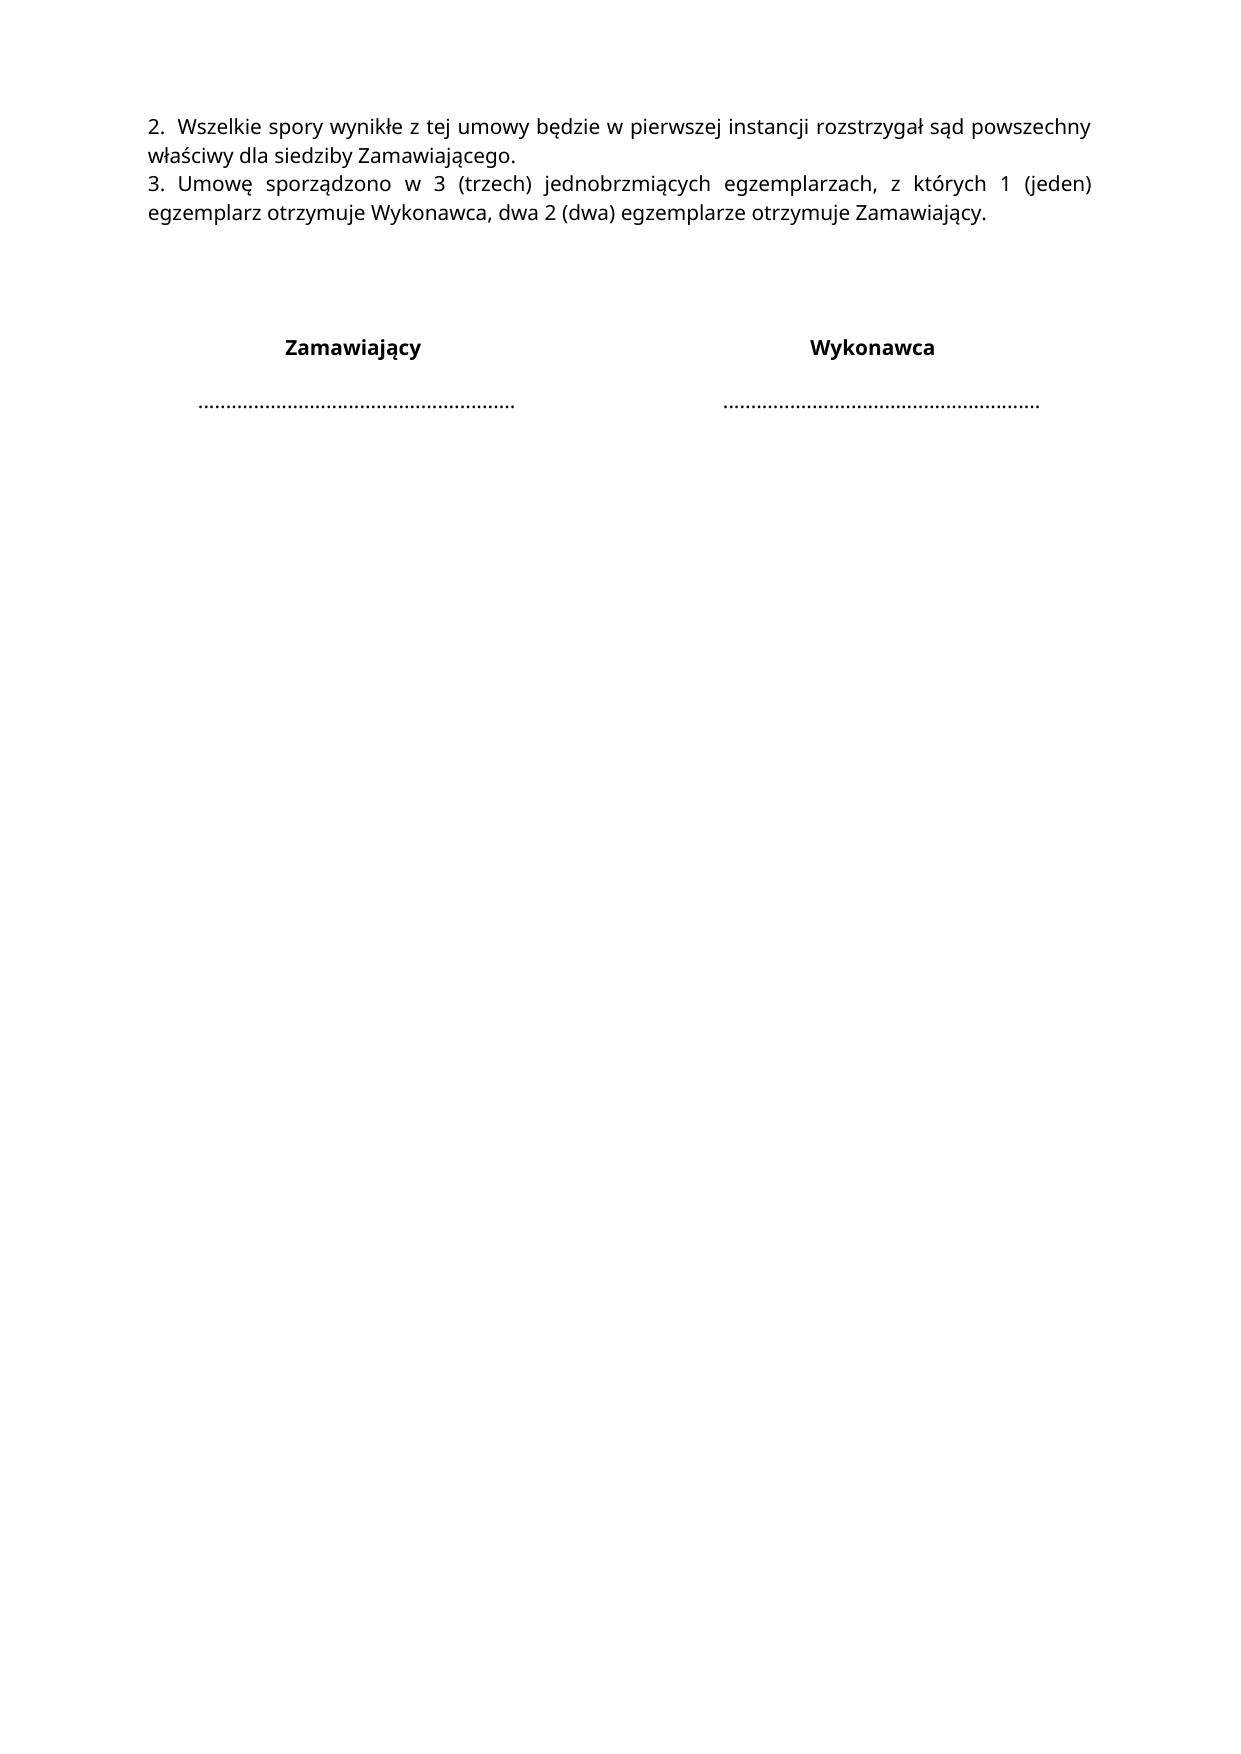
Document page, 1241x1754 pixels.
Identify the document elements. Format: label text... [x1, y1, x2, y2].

list Umowę sporządzono w 3 (trzech) jednobrzmiących egzemplarzach, z których 1 (jeden) egzemplarz otrzymuje Wykonawca, dwa 2 (dwa) egzemplarze otrzymuje Zamawiający. [148, 169, 1093, 226]
text ......................................................... ......................................................... [148, 386, 1093, 415]
list Wszelkie spory wynikłe z tej umowy będzie w pierwszej instancji rozstrzygał sąd powszechny właściwy dla siedziby Zamawiającego. [148, 112, 1093, 169]
text Zamawiający Wykonawca [148, 333, 1093, 361]
